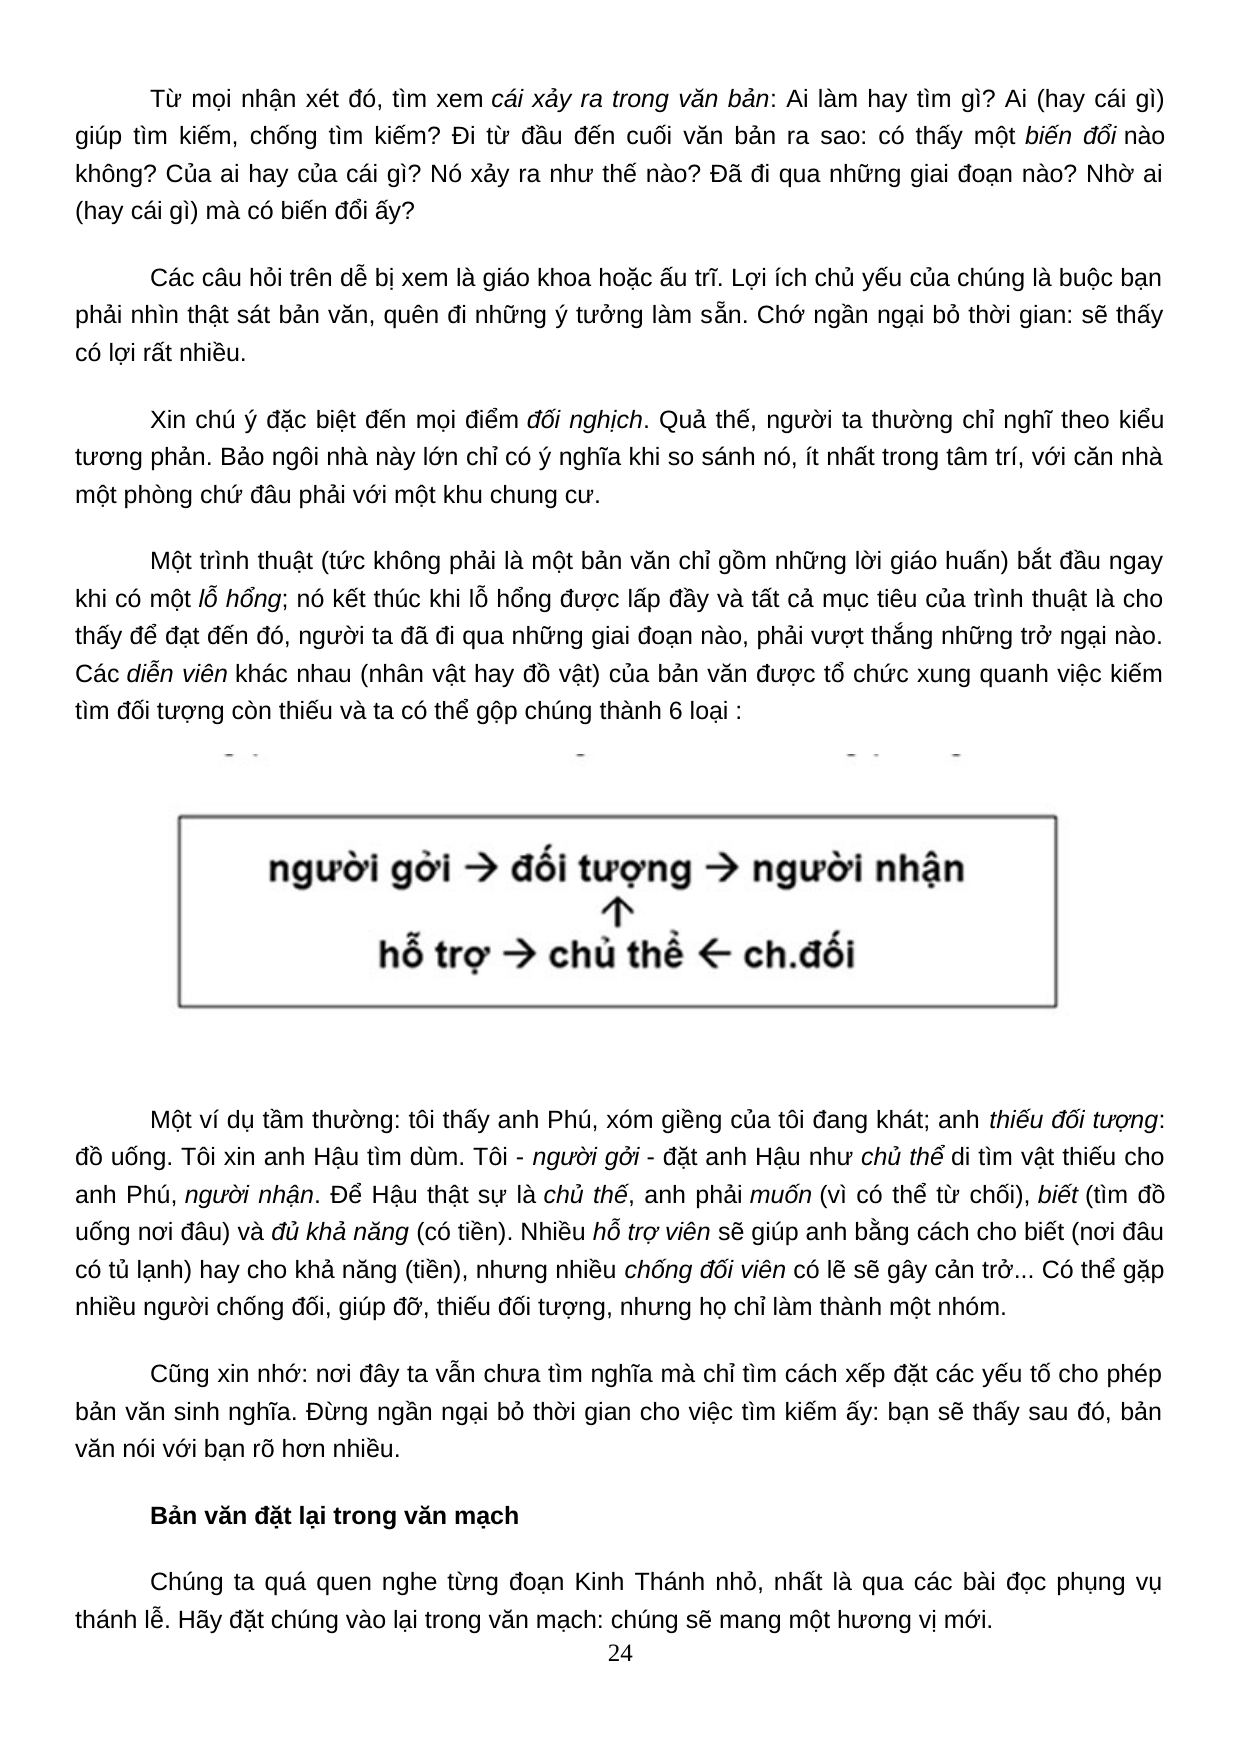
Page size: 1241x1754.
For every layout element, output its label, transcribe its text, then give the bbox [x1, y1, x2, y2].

text Bản văn đặt lại trong văn mạch [75, 1492, 1165, 1529]
text Từ mọi nhận xét đó, tìm xem cái xảy ra trong văn bản: Ai làm hay tìm gì? Ai (hay cái gì) giúp tìm kiếm, chống tìm kiếm? Đi từ đầu đến cuối văn bản ra sao: có thấy một biến đổi nào không? Của ai hay của cái gì? Nó xảy ra như thế nào? Đã đi qua những giai đoạn nào? Nhờ ai (hay cái gì) mà có biến đổi ấy? [75, 75, 1165, 225]
text Các câu hỏi trên dễ bị xem là giáo khoa hoặc ấu trĩ. Lợi ích chủ yếu của chúng là buộc bạn phải nhìn thật sát bản văn, quên đi những ý tưởng làm sẵn. Chớ ngần ngại bỏ thời gian: sẽ thấy có lợi rất nhiều. [75, 254, 1165, 367]
picture [157, 754, 1081, 1062]
text Một ví dụ tầm thường: tôi thấy anh Phú, xóm giềng của tôi đang khát; anh thiếu đối tượng: đồ uống. Tôi xin anh Hậu tìm dùm. Tôi - người gởi - đặt anh Hậu như chủ thể di tìm vật thiếu cho anh Phú, người nhận. Để Hậu thật sự là chủ thế, anh phải muốn (vì có thể từ chối), biết (tìm đồ uống nơi đâu) và đủ khả năng (có tiền). Nhiều hỗ trợ viên sẽ giúp anh bằng cách cho biết (nơi đâu có tủ lạnh) hay cho khả năng (tiền), nhưng nhiều chống đối viên có lẽ sẽ gây cản trở... Có thể gặp nhiều người chống đối, giúp đỡ, thiếu đối tượng, nhưng họ chỉ làm thành một nhóm. [75, 1096, 1165, 1321]
text Một trình thuật (tức không phải là một bản văn chỉ gồm những lời giáo huấn) bắt đầu ngay khi có một lỗ hổng; nó kết thúc khi lỗ hổng được lấp đầy và tất cả mục tiêu của trình thuật là cho thấy để đạt đến đó, người ta đã đi qua những giai đoạn nào, phải vượt thắng những trở ngại nào. Các diễn viên khác nhau (nhân vật hay đồ vật) của bản văn được tổ chức xung quanh việc kiếm tìm đối tượng còn thiếu và ta có thể gộp chúng thành 6 loại : [75, 537, 1165, 725]
text Xin chú ý đặc biệt đến mọi điểm đối nghịch. Quả thế, người ta thường chỉ nghĩ theo kiểu tương phản. Bảo ngôi nhà này lớn chỉ có ý nghĩa khi so sánh nó, ít nhất trong tâm trí, với căn nhà một phòng chứ đâu phải với một khu chung cư. [75, 396, 1165, 508]
text Cũng xin nhớ: nơi đây ta vẫn chưa tìm nghĩa mà chỉ tìm cách xếp đặt các yếu tố cho phép bản văn sinh nghĩa. Đừng ngần ngại bỏ thời gian cho việc tìm kiếm ấy: bạn sẽ thấy sau đó, bản văn nói với bạn rõ hơn nhiều. [75, 1350, 1165, 1463]
text Chúng ta quá quen nghe từng đoạn Kinh Thánh nhỏ, nhất là qua các bài đọc phụng vụ thánh lễ. Hãy đặt chúng vào lại trong văn mạch: chúng sẽ mang một hương vị mới. [75, 1558, 1165, 1633]
